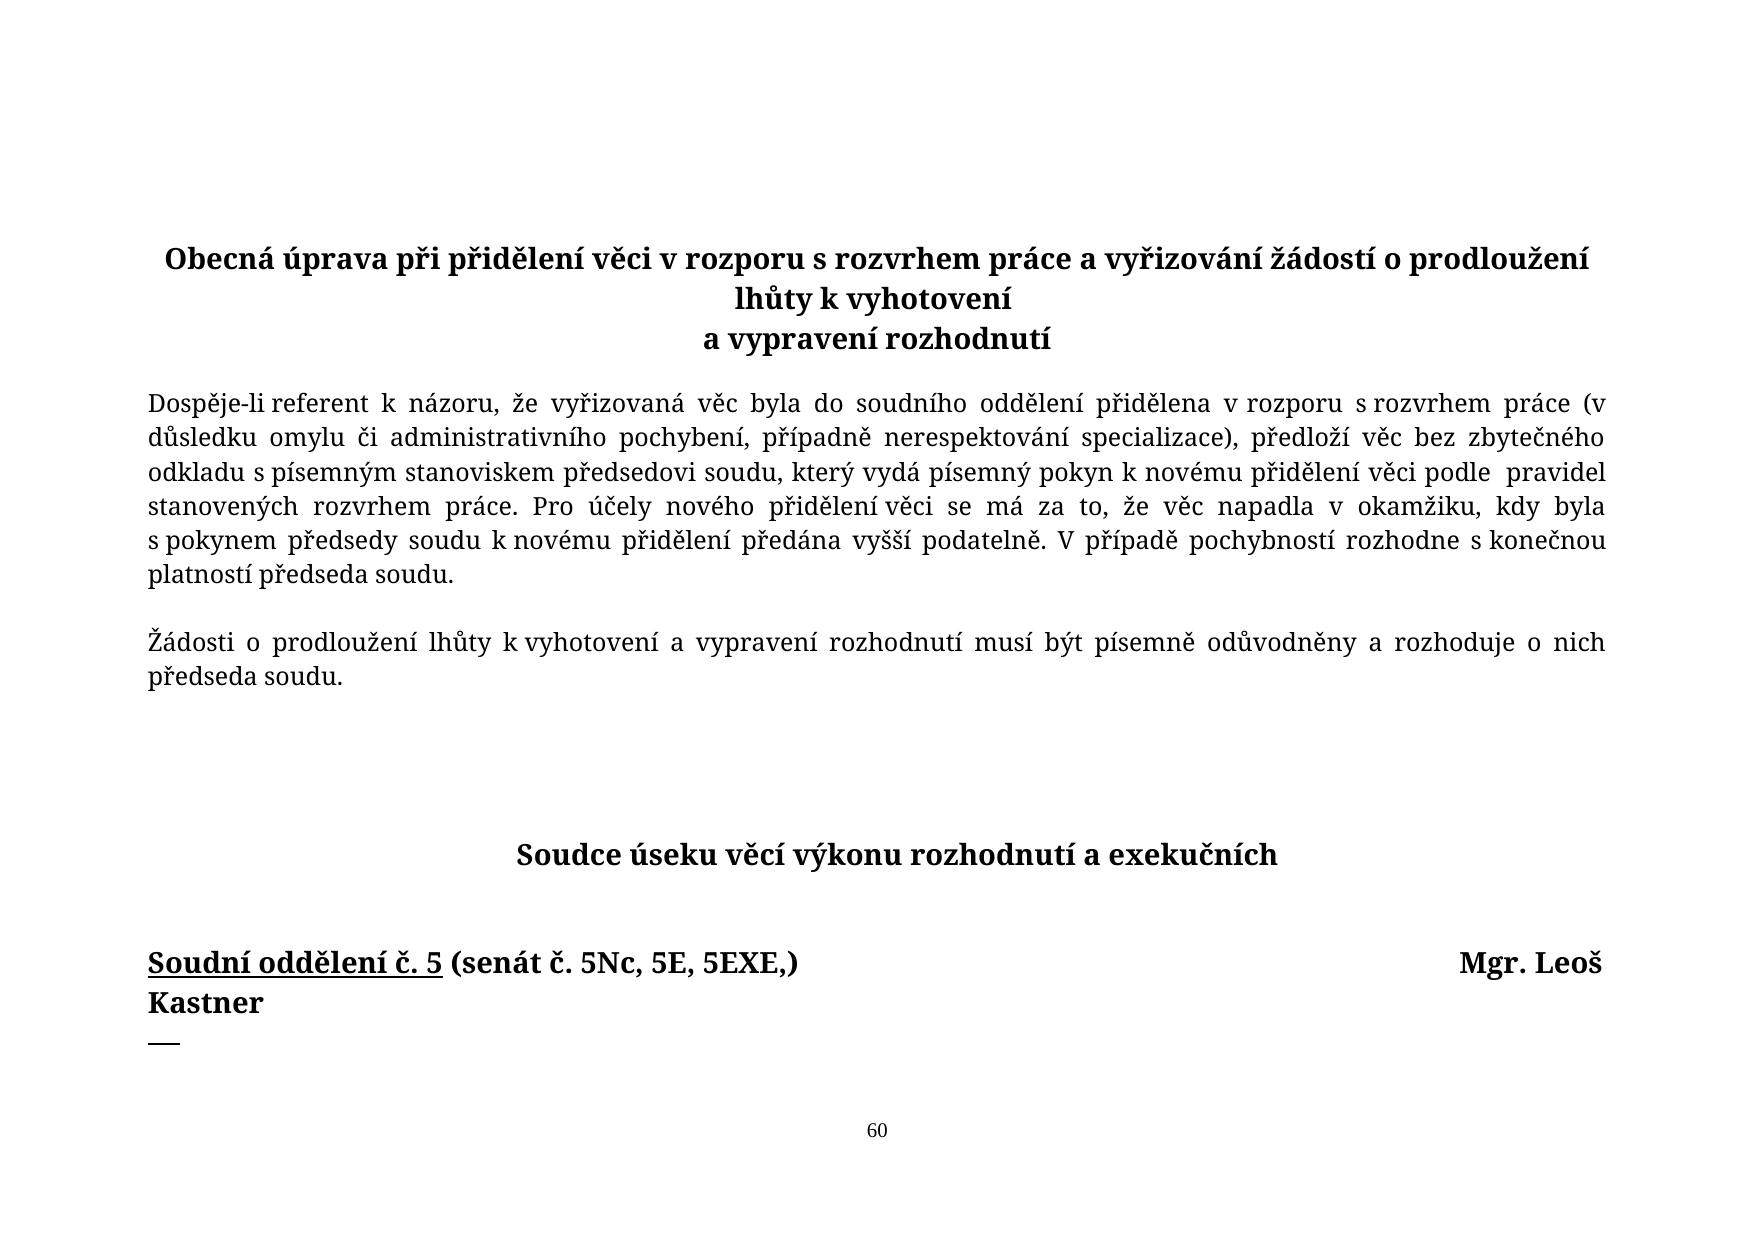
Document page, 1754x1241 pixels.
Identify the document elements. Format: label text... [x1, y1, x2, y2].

text Obecná úprava při přidělení věci v rozporu s rozvrhem práce a vyřizování žádostí o prodloužení lhůty k vyhotovení a vypravení rozhodnutí [148, 238, 1606, 358]
text Žádosti o prodloužení lhůty k vyhotovení a vypravení rozhodnutí musí být písemně odůvodněny a rozhoduje o nich předseda soudu. [148, 624, 1606, 693]
subtitle Soudní oddělení č. 5 (senát č. 5Nc, 5E, 5EXE,) Mgr. Leoš Kastner [148, 942, 1606, 1022]
text Soudce úseku věcí výkonu rozhodnutí a exekučních [443, 834, 1604, 874]
text Dospěje-li referent k názoru, že vyřizovaná věc byla do soudního oddělení přidělena v rozporu s rozvrhem práce (v důsledku omylu či administrativního pochybení, případně nerespektování specializace), předloží věc bez zbytečného odkladu s písemným stanoviskem předsedovi soudu, který vydá písemný pokyn k novému přidělení věci podle pravidel stanovených rozvrhem práce. Pro účely nového přidělení věci se má za to, že věc napadla v okamžiku, kdy byla s pokynem předsedy soudu k novému přidělení předána vyšší podatelně. V případě pochybností rozhodne s konečnou platností předseda soudu. [148, 386, 1606, 590]
